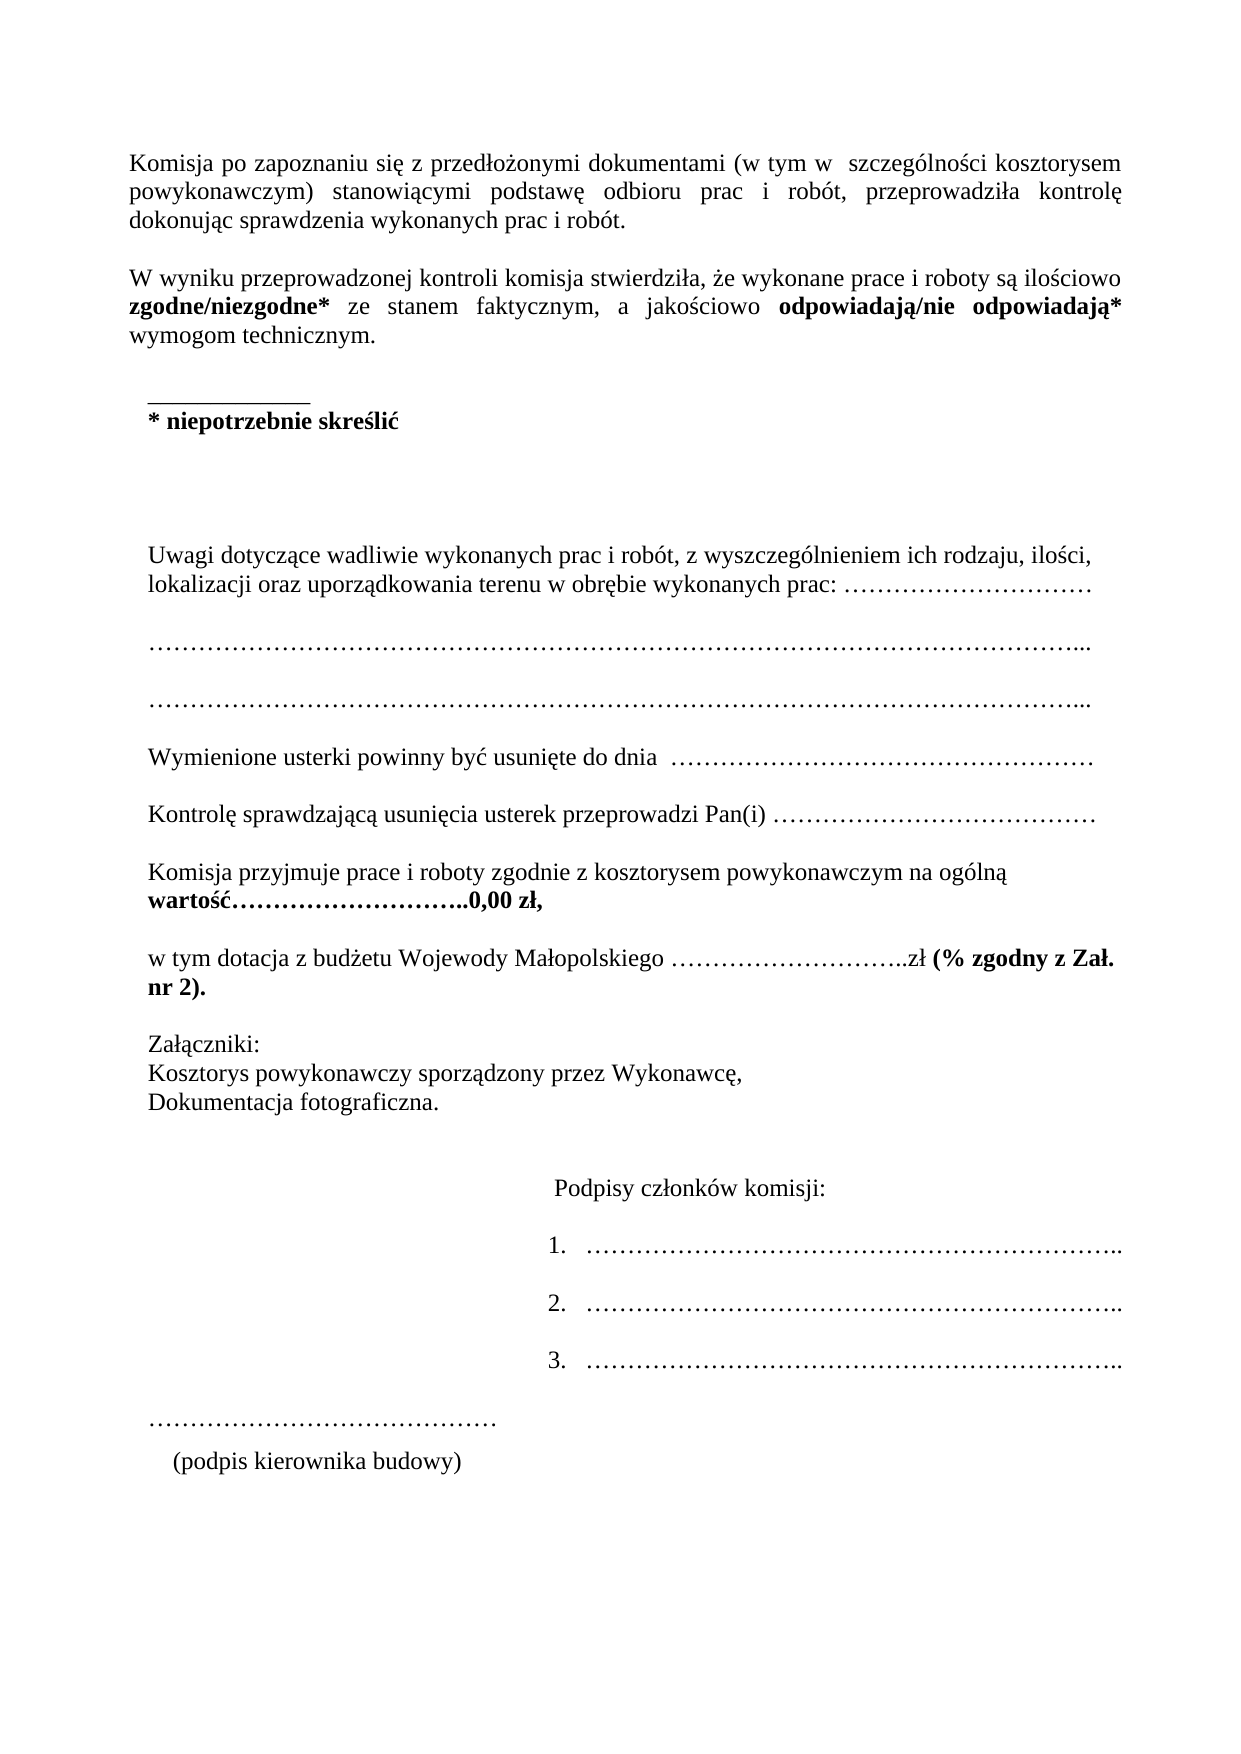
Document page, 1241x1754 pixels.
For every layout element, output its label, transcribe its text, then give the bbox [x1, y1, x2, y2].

text …………………………………… [148, 1403, 1123, 1432]
text Podpisy członków komisji: [148, 1173, 1123, 1202]
text (podpis kierownika budowy) [148, 1446, 1123, 1475]
text …………………………………………………………………………………………………... [148, 684, 1123, 713]
list ……………………………………………………….. [185, 1231, 1123, 1259]
text Komisja po zapoznaniu się z przedłożonymi dokumentami (w tym w szczególności kosztorysem powykonawczym) stanowiącymi podstawę odbioru prac i robót, przeprowadziła kontrolę dokonując sprawdzenia wykonanych prac i robót. [129, 148, 1123, 234]
text w tym dotacja z budżetu Wojewody Małopolskiego ………………………..zł (% zgodny z Zał. nr 2). [148, 943, 1123, 1001]
text Dokumentacja fotograficzna. [148, 1087, 1123, 1116]
text Kosztorys powykonawczy sporządzony przez Wykonawcę, [148, 1058, 1123, 1087]
text _____________ [148, 378, 1123, 406]
list ……………………………………………………….. [185, 1288, 1123, 1317]
text Wymienione usterki powinny być usunięte do dnia …………………………………………… [148, 742, 1123, 771]
text * niepotrzebnie skreślić [148, 406, 1123, 435]
text Komisja przyjmuje prace i roboty zgodnie z kosztorysem powykonawczym na ogólną wartość………………………..0,00 zł, [148, 857, 1123, 914]
text …………………………………………………………………………………………………... [148, 627, 1123, 656]
text Kontrolę sprawdzającą usunięcia usterek przeprowadzi Pan(i) ………………………………… [148, 799, 1123, 828]
text W wyniku przeprowadzonej kontroli komisja stwierdziła, że wykonane prace i roboty są ilościowo zgodne/niezgodne* ze stanem faktycznym, a jakościowo odpowiadają/nie odpowiadają* wymogom technicznym. [129, 263, 1123, 349]
text Uwagi dotyczące wadliwie wykonanych prac i robót, z wyszczególnieniem ich rodzaju, ilości, lokalizacji oraz uporządkowania terenu w obrębie wykonanych prac: ………………………… [148, 541, 1123, 598]
text Załączniki: [148, 1029, 1123, 1058]
list ……………………………………………………….. [185, 1346, 1123, 1374]
